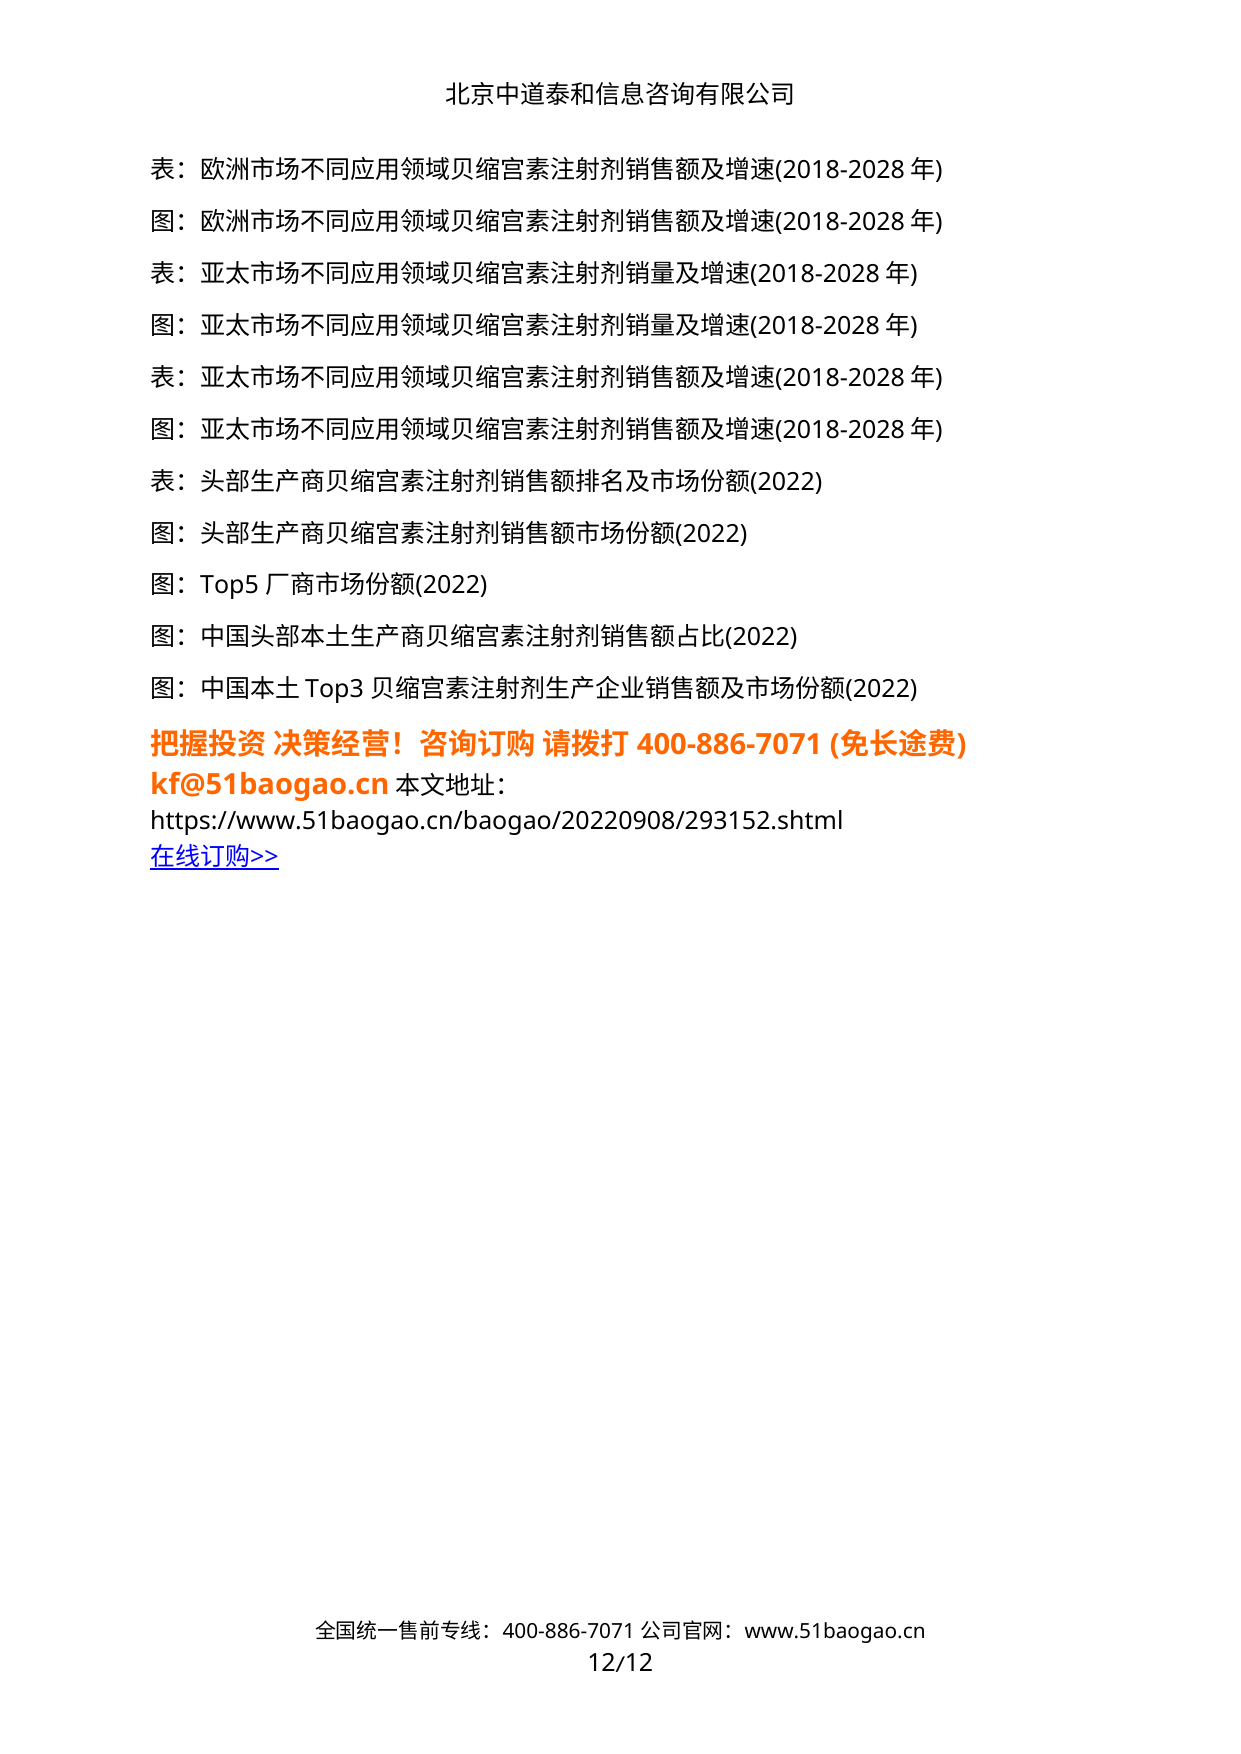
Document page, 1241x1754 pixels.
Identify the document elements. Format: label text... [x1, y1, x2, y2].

text 表：亚太市场不同应用领域贝缩宫素注射剂销量及增速(2018-2028年) [150, 254, 1090, 290]
text 图：欧洲市场不同应用领域贝缩宫素注射剂销售额及增速(2018-2028年) [150, 202, 1090, 238]
text 图：头部生产商贝缩宫素注射剂销售额市场份额(2022) [150, 513, 1090, 549]
text 图：中国本土Top3 贝缩宫素注射剂生产企业销售额及市场份额(2022) [150, 669, 1090, 705]
text 图：Top5 厂商市场份额(2022) [150, 565, 1090, 601]
text 图：亚太市场不同应用领域贝缩宫素注射剂销量及增速(2018-2028年) [150, 306, 1090, 342]
text 把握投资 决策经营！咨询订购 请拨打 400-886-7071 (免长途费) kf@51baogao.cn本文地址：https://www.51baogao.cn/baogao/20220908/293152.shtml [150, 721, 1090, 837]
text 表：欧洲市场不同应用领域贝缩宫素注射剂销售额及增速(2018-2028年) [150, 150, 1090, 186]
text 图：亚太市场不同应用领域贝缩宫素注射剂销售额及增速(2018-2028年) [150, 409, 1090, 446]
text 表：亚太市场不同应用领域贝缩宫素注射剂销售额及增速(2018-2028年) [150, 357, 1090, 394]
text 图：中国头部本土生产商贝缩宫素注射剂销售额占比(2022) [150, 617, 1090, 653]
text 在线订购>> [150, 837, 1090, 873]
text 表：头部生产商贝缩宫素注射剂销售额排名及市场份额(2022) [150, 461, 1090, 497]
